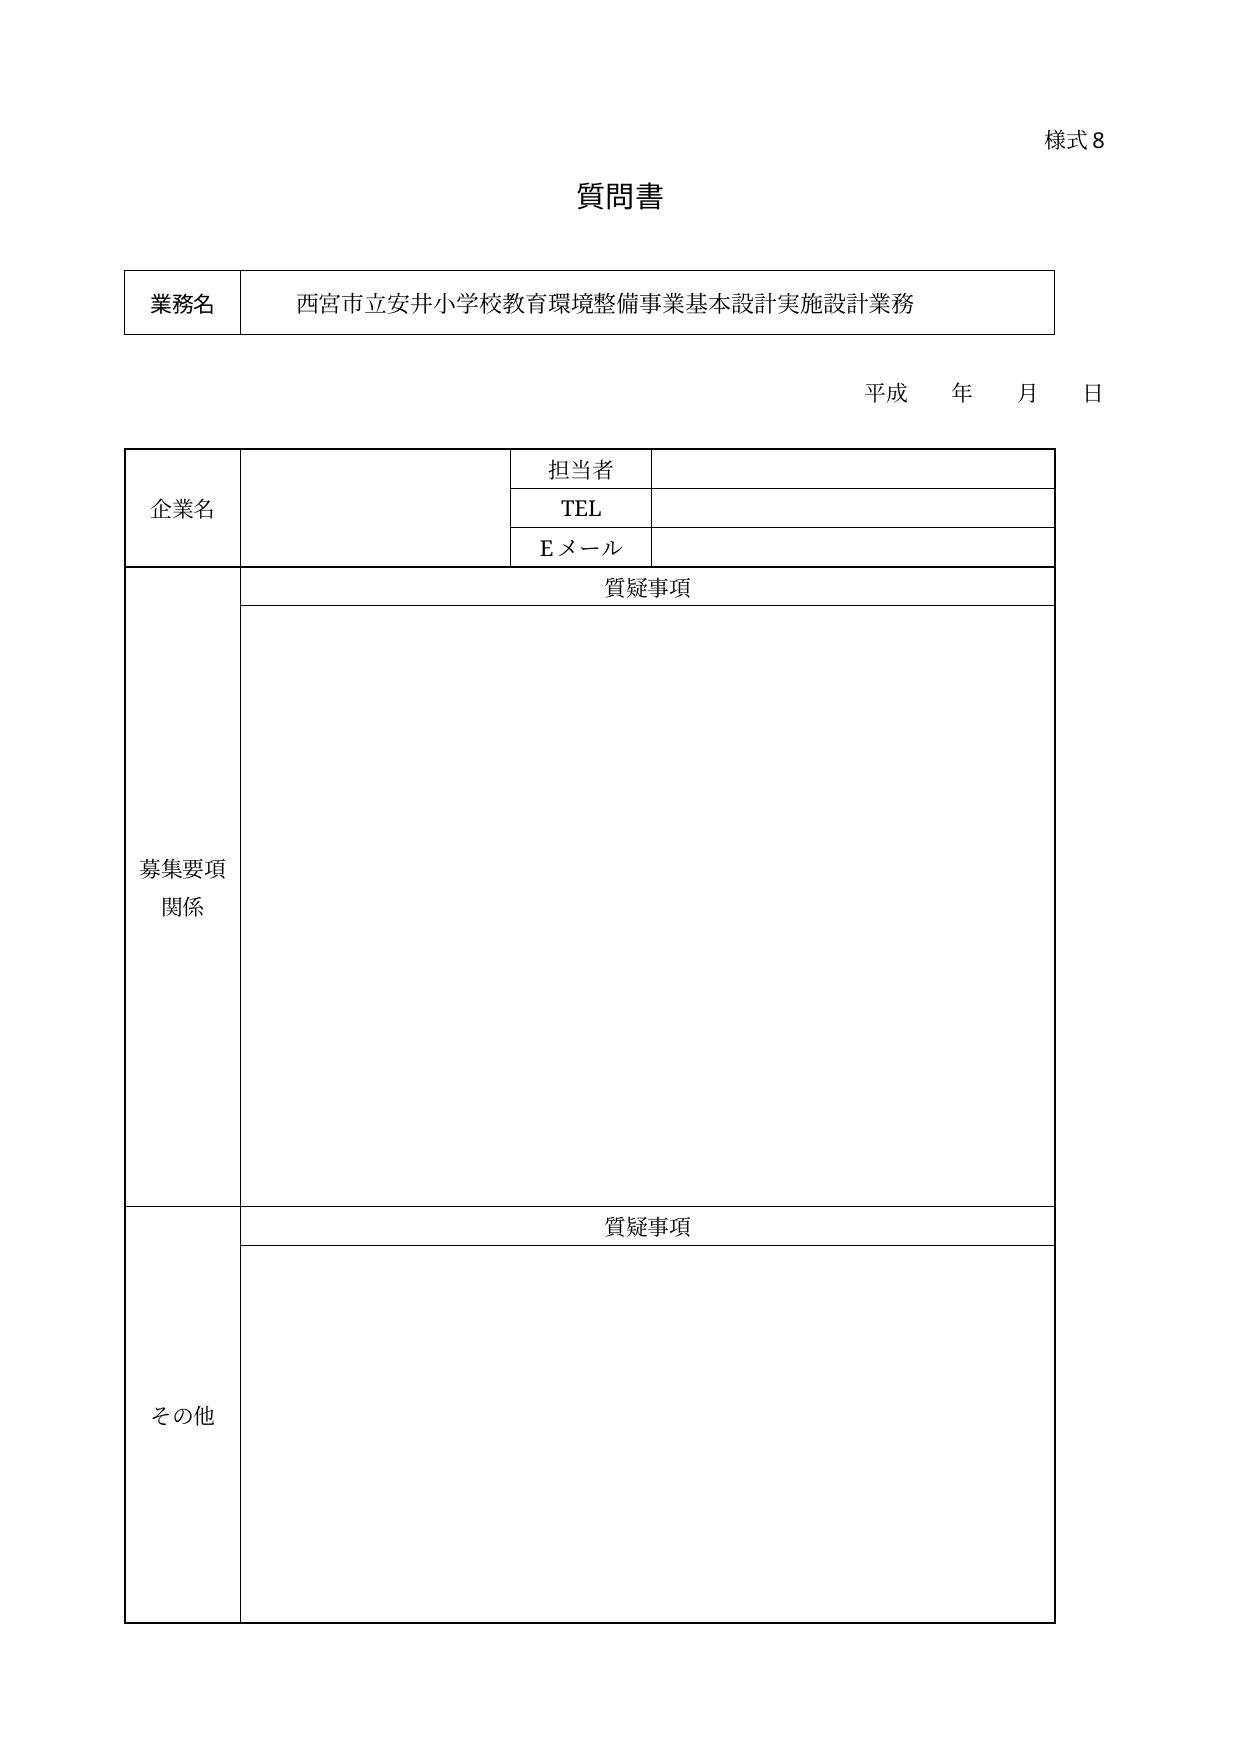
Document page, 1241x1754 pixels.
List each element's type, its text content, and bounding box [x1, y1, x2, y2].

text 平成 年 月 日 [136, 373, 1104, 410]
table_header 西宮市立安井小学校教育環境整備事業基本設計実施設計業務 [241, 271, 1054, 334]
table_cell Eメール [511, 528, 651, 566]
table_header 企業名 [126, 450, 240, 566]
table_cell TEL [511, 489, 651, 527]
table_header 業務名 [125, 271, 240, 334]
table_cell [652, 528, 1054, 566]
table_cell [241, 1246, 1054, 1622]
table_cell 募集要項関係 [126, 568, 240, 1206]
table_header [652, 450, 1054, 487]
table_header [241, 450, 510, 566]
table_cell その他 [126, 1207, 240, 1622]
table_cell [652, 489, 1054, 527]
table_cell [241, 606, 1054, 1206]
text 質問書 [136, 157, 1104, 232]
text 様式8 [136, 120, 1104, 157]
table_cell 質疑事項 [241, 1207, 1054, 1245]
table_cell 質疑事項 [241, 568, 1054, 605]
table_header 担当者 [511, 450, 651, 487]
